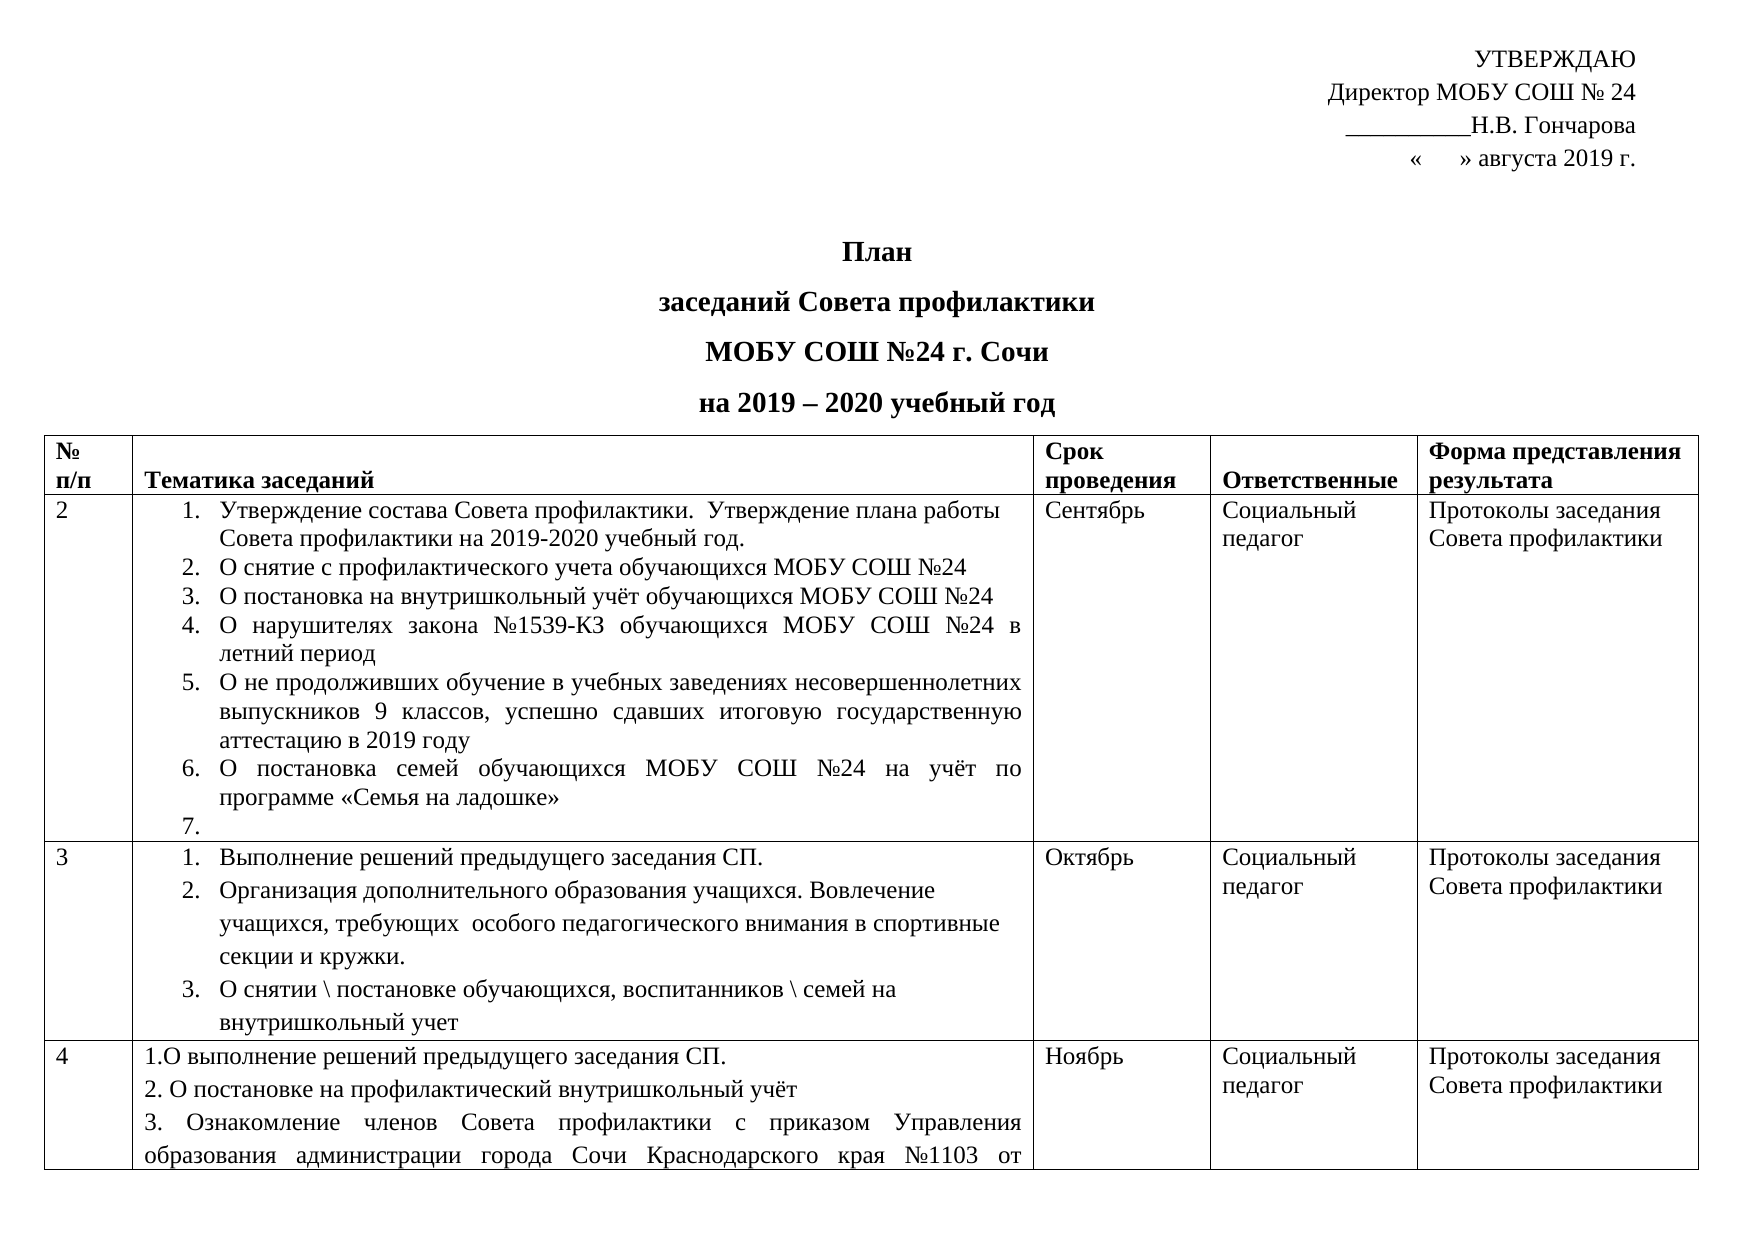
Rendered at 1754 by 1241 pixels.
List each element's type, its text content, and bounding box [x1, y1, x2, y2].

table_cell 4 [45, 1041, 132, 1169]
text __________Н.В. Гончарова [118, 110, 1636, 139]
table_cell Сентябрь [1034, 495, 1210, 841]
table_cell Протоколы заседания Совета профилактики [1418, 495, 1698, 841]
text на 2019 – 2020 учебный год [118, 385, 1636, 418]
table_header Ответственные [1211, 436, 1417, 494]
table_cell Протоколы заседания Совета профилактики [1418, 842, 1698, 1040]
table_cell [133, 1041, 1033, 1169]
table_header Тематика заседаний [133, 436, 1033, 494]
table_cell 3 [45, 842, 132, 1040]
text План [118, 234, 1636, 267]
table_cell Выполнение решений предыдущего заседания СП. Организация дополнительного образования учащихся. Вовлечение учащихся, требующих особого педагогического внимания в спортивные секции и кружки. О снятии \ постановке обучающихся, воспитанников \ семей на внутришкольный учет [133, 842, 1033, 1040]
text « » августа 2019 г. [118, 143, 1636, 172]
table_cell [1418, 1041, 1698, 1169]
text Директор МОБУ СОШ № 24 [118, 77, 1636, 106]
table_cell Утверждение состава Совета профилактики. Утверждение плана работы Совета профилактики на 2019-2020 учебный год. О снятие с профилактического учета обучающихся МОБУ СОШ №24 О постановка на внутришкольный учёт обучающихся МОБУ СОШ №24 О нарушителях закона №1539-КЗ обучающихся МОБУ СОШ №24 в летний период О не продолживших обучение в учебных заведениях несовершеннолетних выпускников 9 классов, успешно сдавших итоговую государственную аттестацию в 2019 году О постановка семей обучающихся МОБУ СОШ №24 на учёт по программе «Семья на ладошке» [133, 495, 1033, 841]
text МОБУ СОШ №24 г. Сочи [118, 334, 1636, 368]
table_cell Ноябрь [1034, 1041, 1210, 1169]
text заседаний Совета профилактики [118, 284, 1636, 318]
table_cell Социальный педагог [1211, 1041, 1417, 1169]
table_cell 2 [45, 495, 132, 841]
table_header № п/п [45, 436, 132, 494]
table_header Форма представления результата [1418, 436, 1698, 494]
table_cell Социальный педагог [1211, 495, 1417, 841]
text УТВЕРЖДАЮ [118, 44, 1636, 73]
table_cell Социальный педагог [1211, 842, 1417, 1040]
table_cell Октябрь [1034, 842, 1210, 1040]
table_header Срок проведения [1034, 436, 1210, 494]
